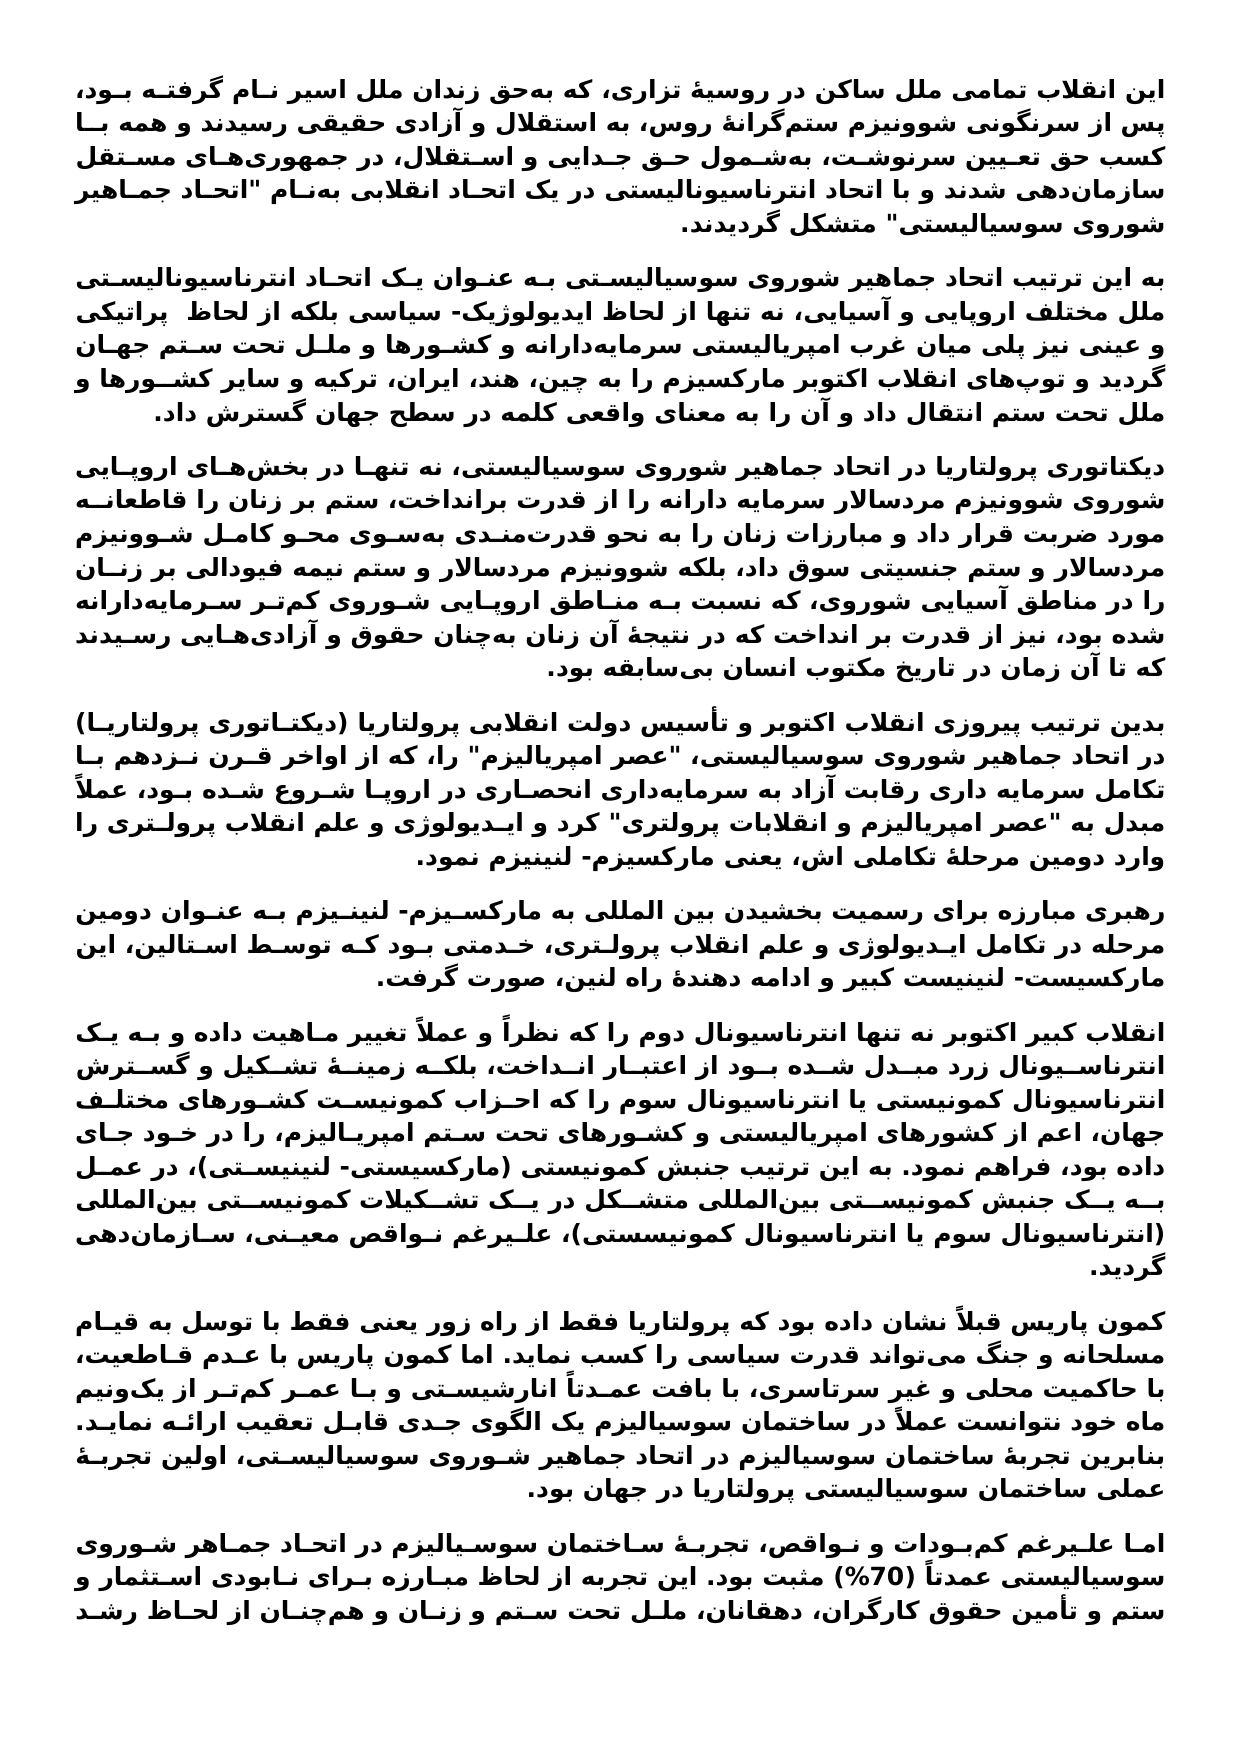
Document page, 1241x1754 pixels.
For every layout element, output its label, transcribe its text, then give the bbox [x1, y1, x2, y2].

text به این ترتیب اتحاد جماهیر شوروی سوسیالیستی به عنوان یک اتحاد انترناسیونالیستی ملل مختلف اروپایی و آسیایی، نه تنها از لحاظ ایدیولوژیک- سیاسی بلکه از لحاظ پراتیکی و عینی نیز پلی میان غرب امپریالیستی سرمایه‌دارانه و کشورها و ملل تحت ستم جهان گردید و توپ‌های انقلاب اکتوبر مارکسیزم را به چین، هند، ایران، ترکیه و سایر کشورها و ملل تحت ستم انتقال داد و آن را به معنای واقعی کلمه در سطح جهان گسترش داد. [75, 263, 1165, 427]
text رهبری مبارزه برای رسمیت بخشیدن بین المللی به مارکسیزم- لنینیزم به عنوان دومین مرحله در تکامل ایدیولوژی و علم انقلاب پرولتری، خدمتی بود که توسط استالین، این مارکسیست- لنینیست کبیر و ادامه دهندۀ راه لنین، صورت گرفت. [75, 896, 1165, 992]
text کمون پاریس قبلاً نشان داده بود که پرولتاریا فقط از راه زور یعنی فقط با توسل به قیام مسلحانه و جنگ می‌تواند قدرت سیاسی را کسب نماید. اما کمون پاریس با عدم قاطعیت، با حاکمیت محلی و غیر سرتاسری، با بافت عمدتاً انارشیستی و با عمر کم‌تر از یک‌ونیم ماه خود نتوانست عملاً در ساختمان سوسیالیزم یک الگوی جدی قابل تعقیب ارائه نماید. بنابرین تجربۀ ساختمان سوسیالیزم در اتحاد جماهیر شوروی سوسیالیستی، اولین تجربۀ عملی ساختمان سوسیالیستی پرولتاریا در جهان بود. [75, 1307, 1165, 1504]
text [75, 75, 1165, 238]
text بدین ترتیب پیروزی انقلاب اکتوبر و تأسیس دولت انقلابی پرولتاریا (دیکتاتوری پرولتاریا) در اتحاد جماهیر شوروی سوسیالیستی، "عصر امپریالیزم" را، که از اواخر قرن نزدهم با تکامل سرمایه داری رقابت آزاد به سرمایه‌داری انحصاری در اروپا شروع شده بود، عملاً مبدل به "عصر امپریالیزم و انقلابات پرولتری" کرد و ایدیولوژی و علم انقلاب پرولتری را وارد دومین مرحلۀ تکاملی اش، یعنی مارکسیزم- لنینیزم نمود. [75, 708, 1165, 871]
text دیکتاتوری پرولتاریا در اتحاد جماهیر شوروی سوسیالیستی، نه تنها در بخش‌های اروپایی شوروی شوونیزم مردسالار سرمایه دارانه را از قدرت برانداخت، ستم بر زنان را قاطعانه مورد ضربت قرار داد و مبارزات زنان را به نحو قدرت‌مندی به‌سوی محو کامل شوونیزم مردسالار و ستم جنسیتی سوق داد، بلکه شوونیزم مردسالار و ستم نیمه فیودالی بر زنان را در مناطق آسیایی شوروی، که نسبت به مناطق اروپایی شوروی کم‌تر سرمایه‌دارانه شده بود، نیز از قدرت بر انداخت که در نتیجۀ آن زنان به‌چنان حقوق و آزادی‌هایی رسیدند که تا آن زمان در تاریخ مکتوب انسان بی‌سابقه بود. [75, 452, 1165, 682]
text انقلاب کبیر اکتوبر نه تنها انترناسیونال دوم را که نظراً و عملاً تغییر ماهیت داده و به یک انترناسیونال زرد مبدل شده بود از اعتبار انداخت، بلکه زمینۀ تشکیل و گسترش انترناسیونال کمونیستی یا انترناسیونال سوم را که احزاب کمونیست کشورهای مختلف جهان، اعم از کشورهای امپریالیستی و کشورهای تحت ستم امپریالیزم، را در خود جای داده بود، فراهم نمود. به این ترتیب جنبش کمونیستی (مارکسیستی- لنینیستی)، در عمل به یک جنبش کمونیستی بین‌المللی متشکل در یک تشکیلات کمونیستی بین‌المللی (انترناسیونال سوم یا انترناسیونال کمونیسستی)، علیرغم نواقص معینی، سازمان‌دهی گردید. [75, 1018, 1165, 1282]
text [75, 1529, 1165, 1625]
